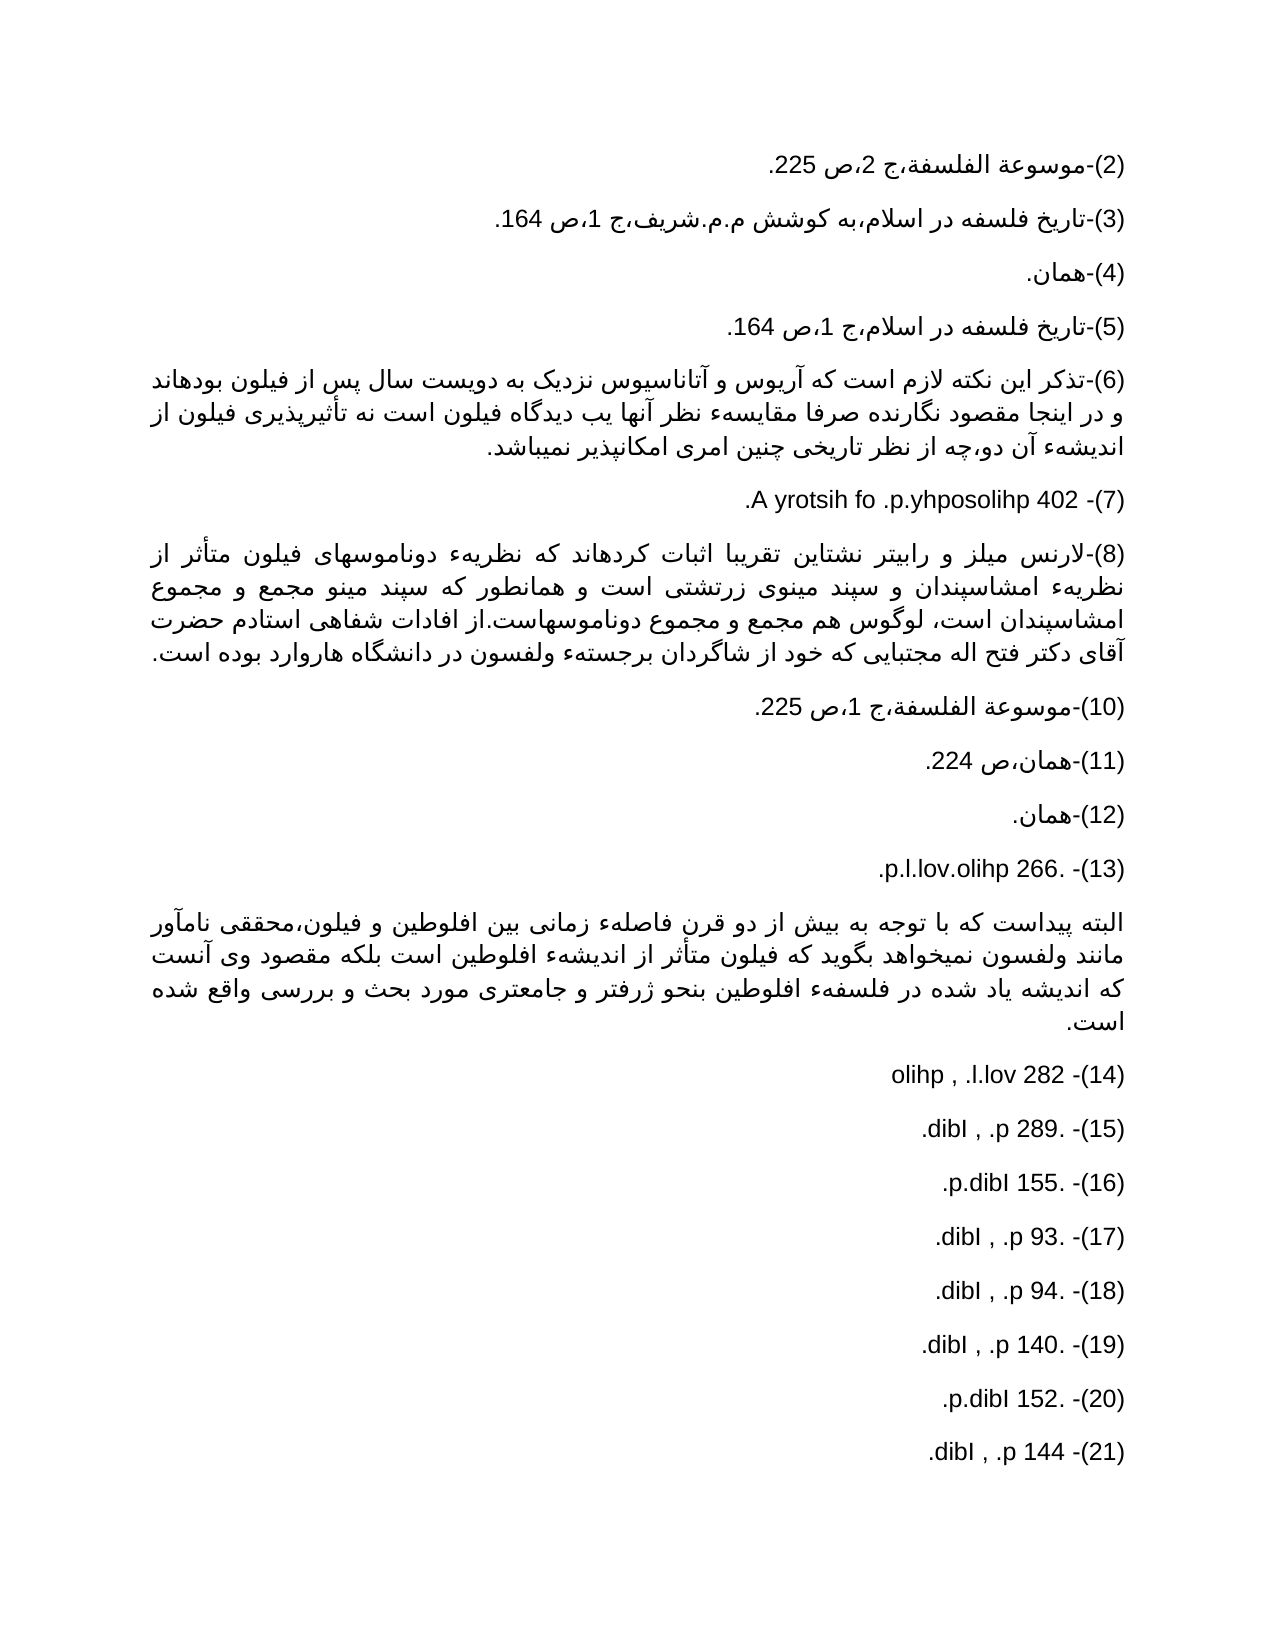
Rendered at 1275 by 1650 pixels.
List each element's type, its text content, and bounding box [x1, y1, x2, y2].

text (11)-همان،ص 224. [150, 746, 1125, 775]
text (20)- .p.dibI 152. [150, 1383, 1125, 1412]
text (21)- dibI , .p 144. [150, 1437, 1125, 1466]
text (3)-تاریخ فلسفه در اسلام،به کوشش م.م.شریف،ج 1،ص‏ 164. [150, 204, 1125, 233]
text (14)- olihp , .l.lov 282 [150, 1060, 1125, 1089]
text (8)-لارنس میلز و رابیتر نشتاین تقریبا اثبات کرده‏اند که نظریهء دوناموسهای فیلون متأثر از نظریهء امشاسپندان و سپند مینوی زرتشتی‏ است و همانطور که سپند مینو مجمع و مجموع امشاسپندان است، لوگوس هم مجمع و مجموع دوناموسهاست.از افادات شفاهی‏ استادم حضرت آقای دکتر فتح اله مجتبایی که خود از شاگردان‏ برجستهء ولفسون در دانشگاه هاروارد بوده است. [150, 539, 1125, 667]
text (5)-تاریخ فلسفه در اسلام،ج 1،ص 164. [150, 312, 1125, 340]
text (2)-موسوعة الفلسفة،ج 2،ص 225. [150, 150, 1125, 179]
text (18)- .dibI , .p 94. [150, 1276, 1125, 1304]
text (6)-تذکر این نکته لازم است که آریوس و آتاناسیوس نزدیک به‏ دویست سال پس از فیلون بوده‏اند و در اینجا مقصود نگارنده صرفا مقایسهء نظر آنها یب دیدگاه فیلون است نه تأثیرپذیری فیلون از اندیشهء آن دو،چه از نظر تاریخی چنین امری امکانپذیر نمی‏باشد. [150, 365, 1125, 460]
text (12)-همان. [150, 800, 1125, 828]
text (15)- .dibI , .p 289. [150, 1114, 1125, 1143]
text (7)- A yrotsih fo .p.yhposolihp 402. [150, 485, 1125, 514]
text (13)- .p.l.lov.olihp 266. [150, 854, 1125, 882]
text (10)-موسوعة الفلسفة،ج 1،ص 225. [150, 692, 1125, 721]
text (4)-همان. [150, 258, 1125, 286]
text (19)- .dibI , .p 140. [150, 1330, 1125, 1358]
text (16)- .p.dibI 155. [150, 1168, 1125, 1197]
text (17)- .dibI , .p 93. [150, 1222, 1125, 1251]
text البته پیداست که با توجه به بیش از دو قرن فاصلهء زمانی بین‏ افلوطین و فیلون،محققی نام‏آور مانند ولفسون نمی‏خواهد بگوید که‏ فیلون متأثر از اندیشهء افلوطین است بلکه مقصود وی آنست که‏ اندیشه یاد شده در فلسفهء افلوطین بنحو ژرفتر و جامعتری مورد بحث‏ و بررسی واقع شده است. [150, 907, 1125, 1035]
